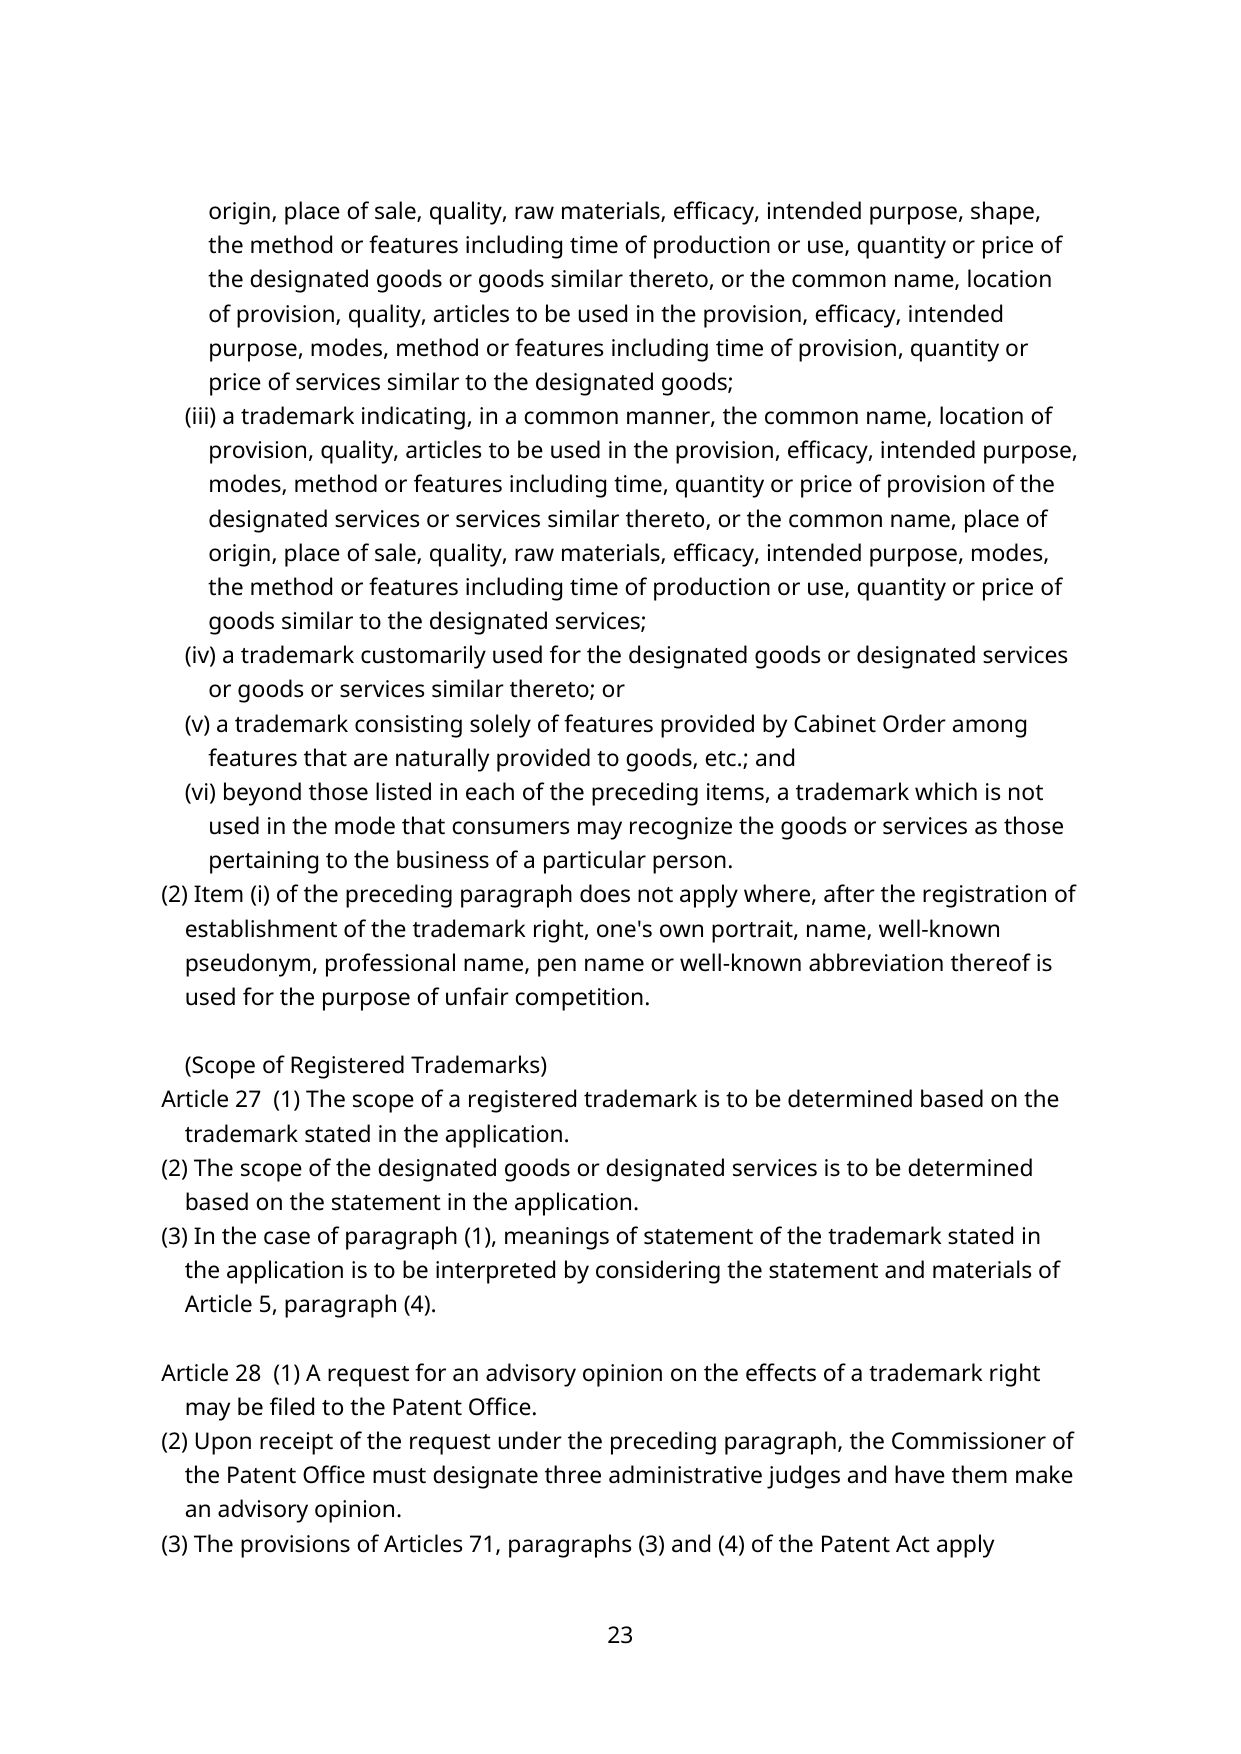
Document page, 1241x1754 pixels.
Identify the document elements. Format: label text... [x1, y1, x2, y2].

text Article 27 (1) The scope of a registered trademark is to be determined based on the trademark stated in the application. [161, 1082, 1079, 1150]
text (iv) a trademark customarily used for the designated goods or designated services or goods or services similar thereto; or [184, 638, 1079, 706]
text (v) a trademark consisting solely of features provided by Cabinet Order among features that are naturally provided to goods, etc.; and [184, 706, 1079, 774]
text (3) In the case of paragraph (1), meanings of statement of the trademark stated in the application is to be interpreted by considering the statement and materials of Article 5, paragraph (4). [161, 1219, 1079, 1321]
text (iii) a trademark indicating, in a common manner, the common name, location of provision, quality, articles to be used in the provision, efficacy, intended purpose, modes, method or features including time, quantity or price of provision of the designated services or services similar thereto, or the common name, place of origin, place of sale, quality, raw materials, efficacy, intended purpose, modes, the method or features including time of production or use, quantity or price of goods similar to the designated services; [184, 399, 1079, 638]
text (Scope of Registered Trademarks) [184, 1048, 1079, 1082]
text (vi) beyond those listed in each of the preceding items, a trademark which is not used in the mode that consumers may recognize the goods or services as those pertaining to the business of a particular person. [184, 774, 1079, 877]
text (2) The scope of the designated goods or designated services is to be determined based on the statement in the application. [161, 1150, 1079, 1219]
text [161, 1526, 1079, 1560]
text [184, 194, 1079, 399]
text (2) Item (i) of the preceding paragraph does not apply where, after the registration of establishment of the trademark right, one's own portrait, name, well-known pseudonym, professional name, pen name or well-known abbreviation thereof is used for the purpose of unfair competition. [161, 877, 1079, 1014]
text (2) Upon receipt of the request under the preceding paragraph, the Commissioner of the Patent Office must designate three administrative judges and have them make an advisory opinion. [161, 1424, 1079, 1526]
text Article 28 (1) A request for an advisory opinion on the effects of a trademark right may be filed to the Patent Office. [161, 1355, 1079, 1424]
